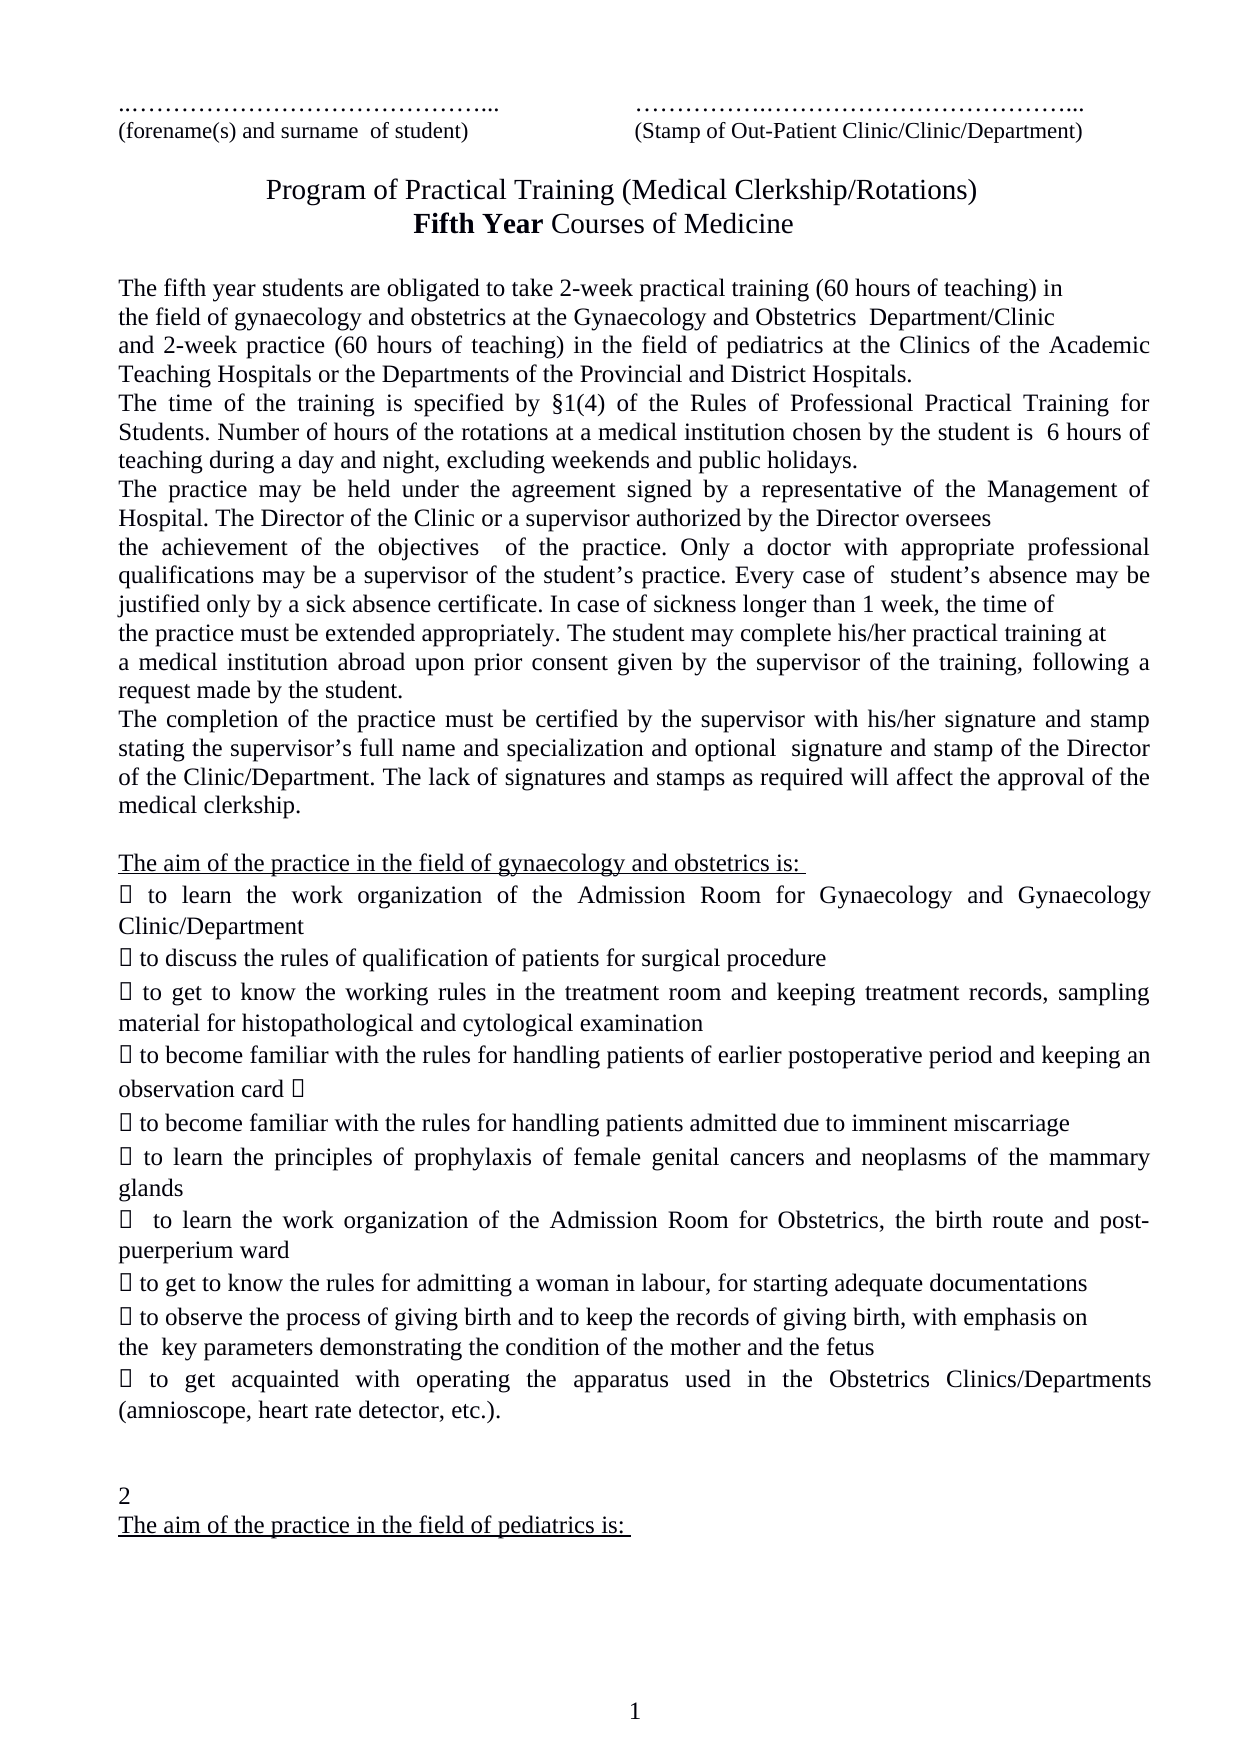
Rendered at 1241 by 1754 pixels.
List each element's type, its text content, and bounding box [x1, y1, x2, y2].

text  to observe the process of giving birth and to keep the records of giving birth, with emphasis on [118, 1298, 1152, 1332]
text  to become familiar with the rules for handling patients of earlier postoperative period and keeping an observation card  [118, 1036, 1152, 1104]
text The aim of the practice in the field of gynaecology and obstetrics is: [118, 848, 1152, 877]
text The practice may be held under the agreement signed by a representative of the Management of Hospital. The Director of the Clinic or a supervisor authorized by the Director oversees [118, 474, 1152, 532]
text ..……………………………………... …………….………………………………... [118, 88, 1152, 117]
text the key parameters demonstrating the condition of the mother and the fetus [118, 1332, 1152, 1361]
text The fifth year students are obligated to take 2-week practical training (60 hours of teaching) in [118, 273, 1152, 302]
text the achievement of the objectives of the practice. Only a doctor with appropriate professional qualifications may be a supervisor of the student’s practice. Every case of student’s absence may be justified only by a sick absence certificate. In case of sickness longer than 1 week, the time of [118, 532, 1152, 618]
text Fifth Year Courses of Medicine [118, 206, 1152, 239]
text  to get acquainted with operating the apparatus used in the Obstetrics Clinics/Departments (amnioscope, heart rate detector, etc.). [118, 1361, 1152, 1424]
text (forename(s) and surname of student) (Stamp of Out-Patient Clinic/Clinic/Department) [118, 117, 1152, 144]
text  to learn the work organization of the Admission Room for Obstetrics, the birth route and post-puerperium ward [118, 1201, 1152, 1264]
text  to get to know the rules for admitting a woman in labour, for starting adequate documentations [118, 1264, 1152, 1298]
text The completion of the practice must be certified by the supervisor with his/her signature and stamp stating the supervisor’s full name and specialization and optional signature and stamp of the Director of the Clinic/Department. The lack of signatures and stamps as required will affect the approval of the medical clerkship. [118, 704, 1152, 819]
text the field of gynaecology and obstetrics at the Gynaecology and Obstetrics Department/Clinic [118, 302, 1152, 331]
text 2 [118, 1481, 1152, 1510]
text The time of the training is specified by §1(4) of the Rules of Professional Practical Training for Students. Number of hours of the rotations at a medical institution chosen by the student is 6 hours of teaching during a day and night, excluding weekends and public holidays. [118, 388, 1152, 474]
text Program of Practical Training (Medical Clerkship/Rotations) [118, 172, 1152, 206]
text The aim of the practice in the field of pediatrics is: [118, 1510, 1152, 1539]
text  to become familiar with the rules for handling patients admitted due to imminent miscarriage [118, 1104, 1152, 1139]
text the practice must be extended appropriately. The student may complete his/her practical training at [118, 618, 1152, 647]
text and 2-week practice (60 hours of teaching) in the field of pediatrics at the Clinics of the Academic Teaching Hospitals or the Departments of the Provincial and District Hospitals. [118, 331, 1152, 388]
text a medical institution abroad upon prior consent given by the supervisor of the training, following a request made by the student. [118, 647, 1152, 704]
text  to discuss the rules of qualification of patients for surgical procedure [118, 939, 1152, 974]
text  to get to know the working rules in the treatment room and keeping treatment records, sampling material for histopathological and cytological examination [118, 974, 1152, 1036]
text  to learn the principles of prophylaxis of female genital cancers and neoplasms of the mammary glands [118, 1139, 1152, 1201]
text  to learn the work organization of the Admission Room for Gynaecology and Gynaecology Clinic/Department [118, 877, 1152, 939]
